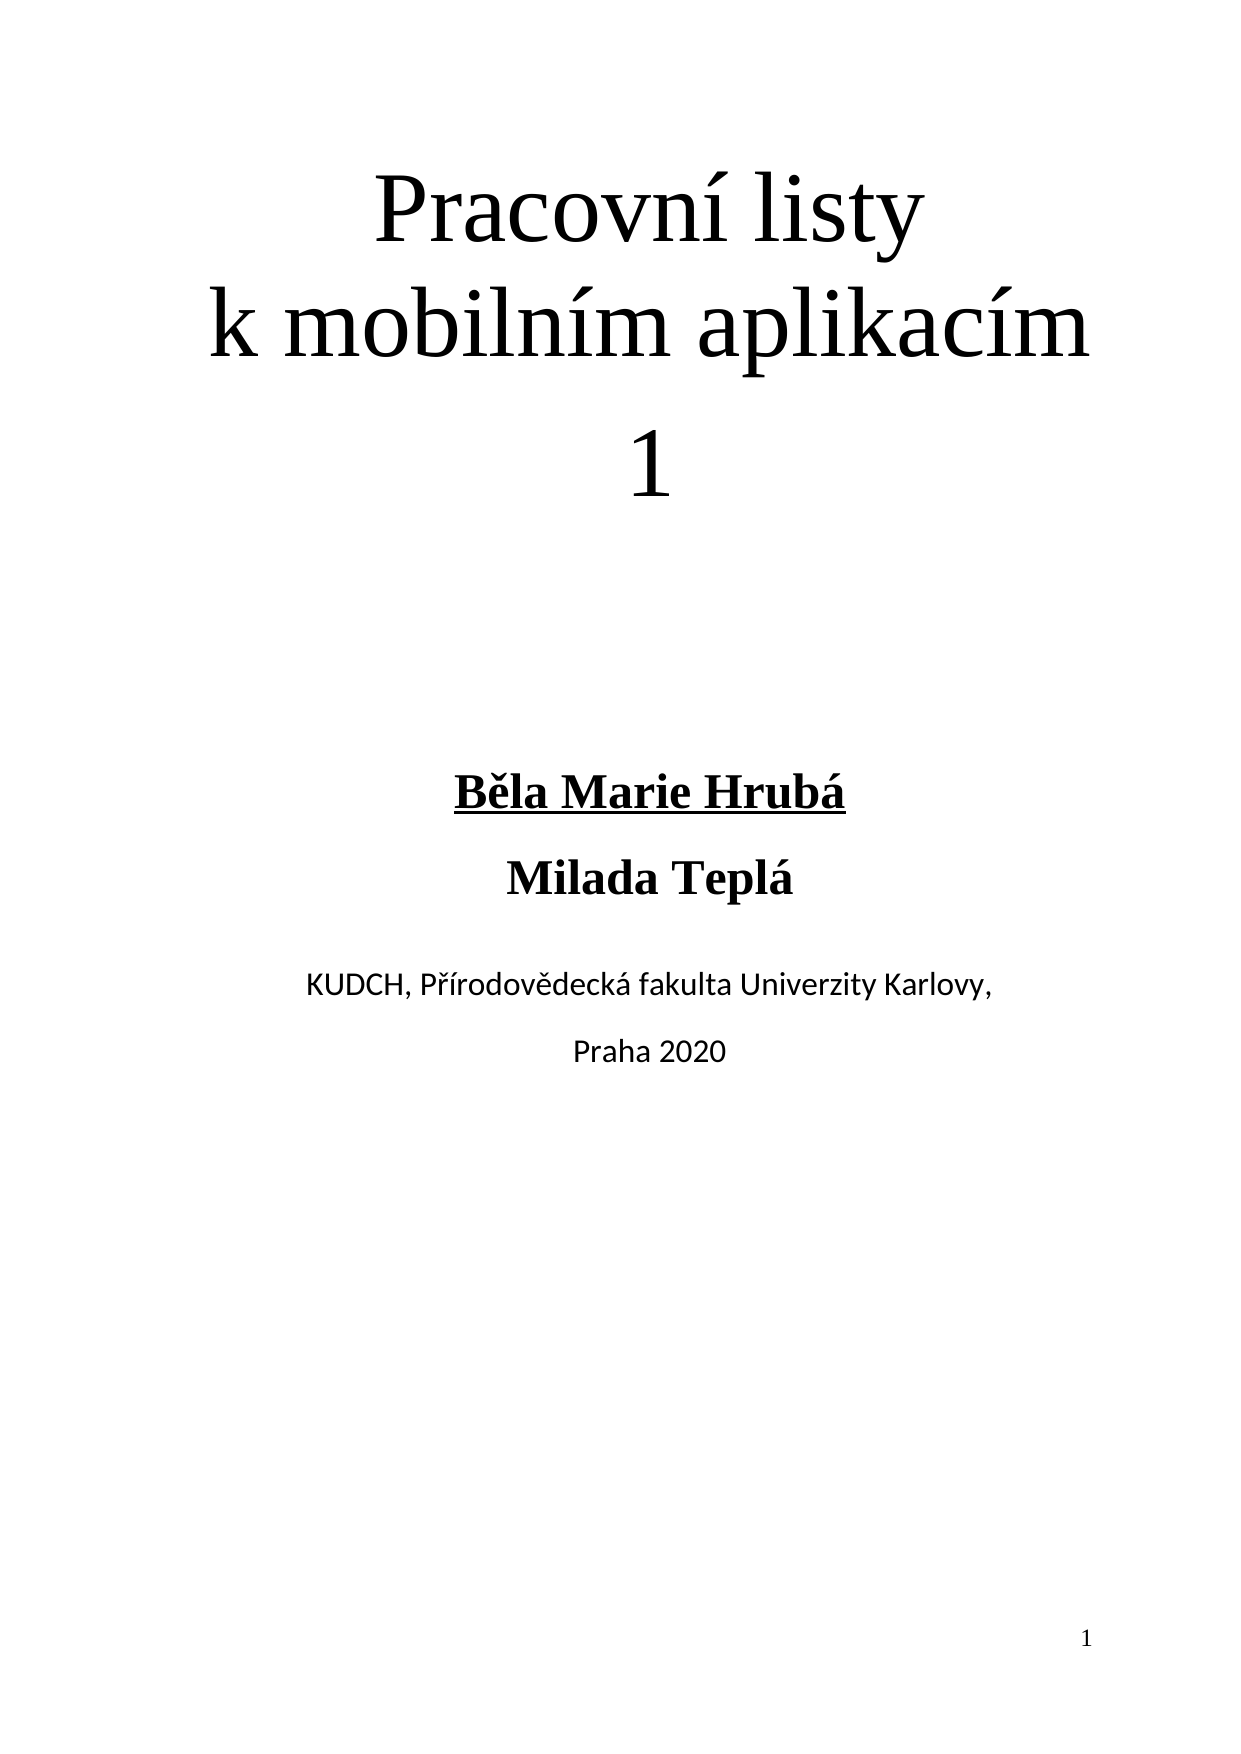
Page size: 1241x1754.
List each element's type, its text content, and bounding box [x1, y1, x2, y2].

text Běla Marie Hrubá [207, 761, 1092, 819]
text 1 [207, 403, 1092, 518]
text Pracovní listy k mobilním aplikacím [207, 148, 1092, 378]
text Praha 2020 [207, 1030, 1092, 1071]
text KUDCH, Přírodovědecká fakulta Univerzity Karlovy, [207, 963, 1092, 1003]
text Milada Teplá [207, 848, 1092, 905]
